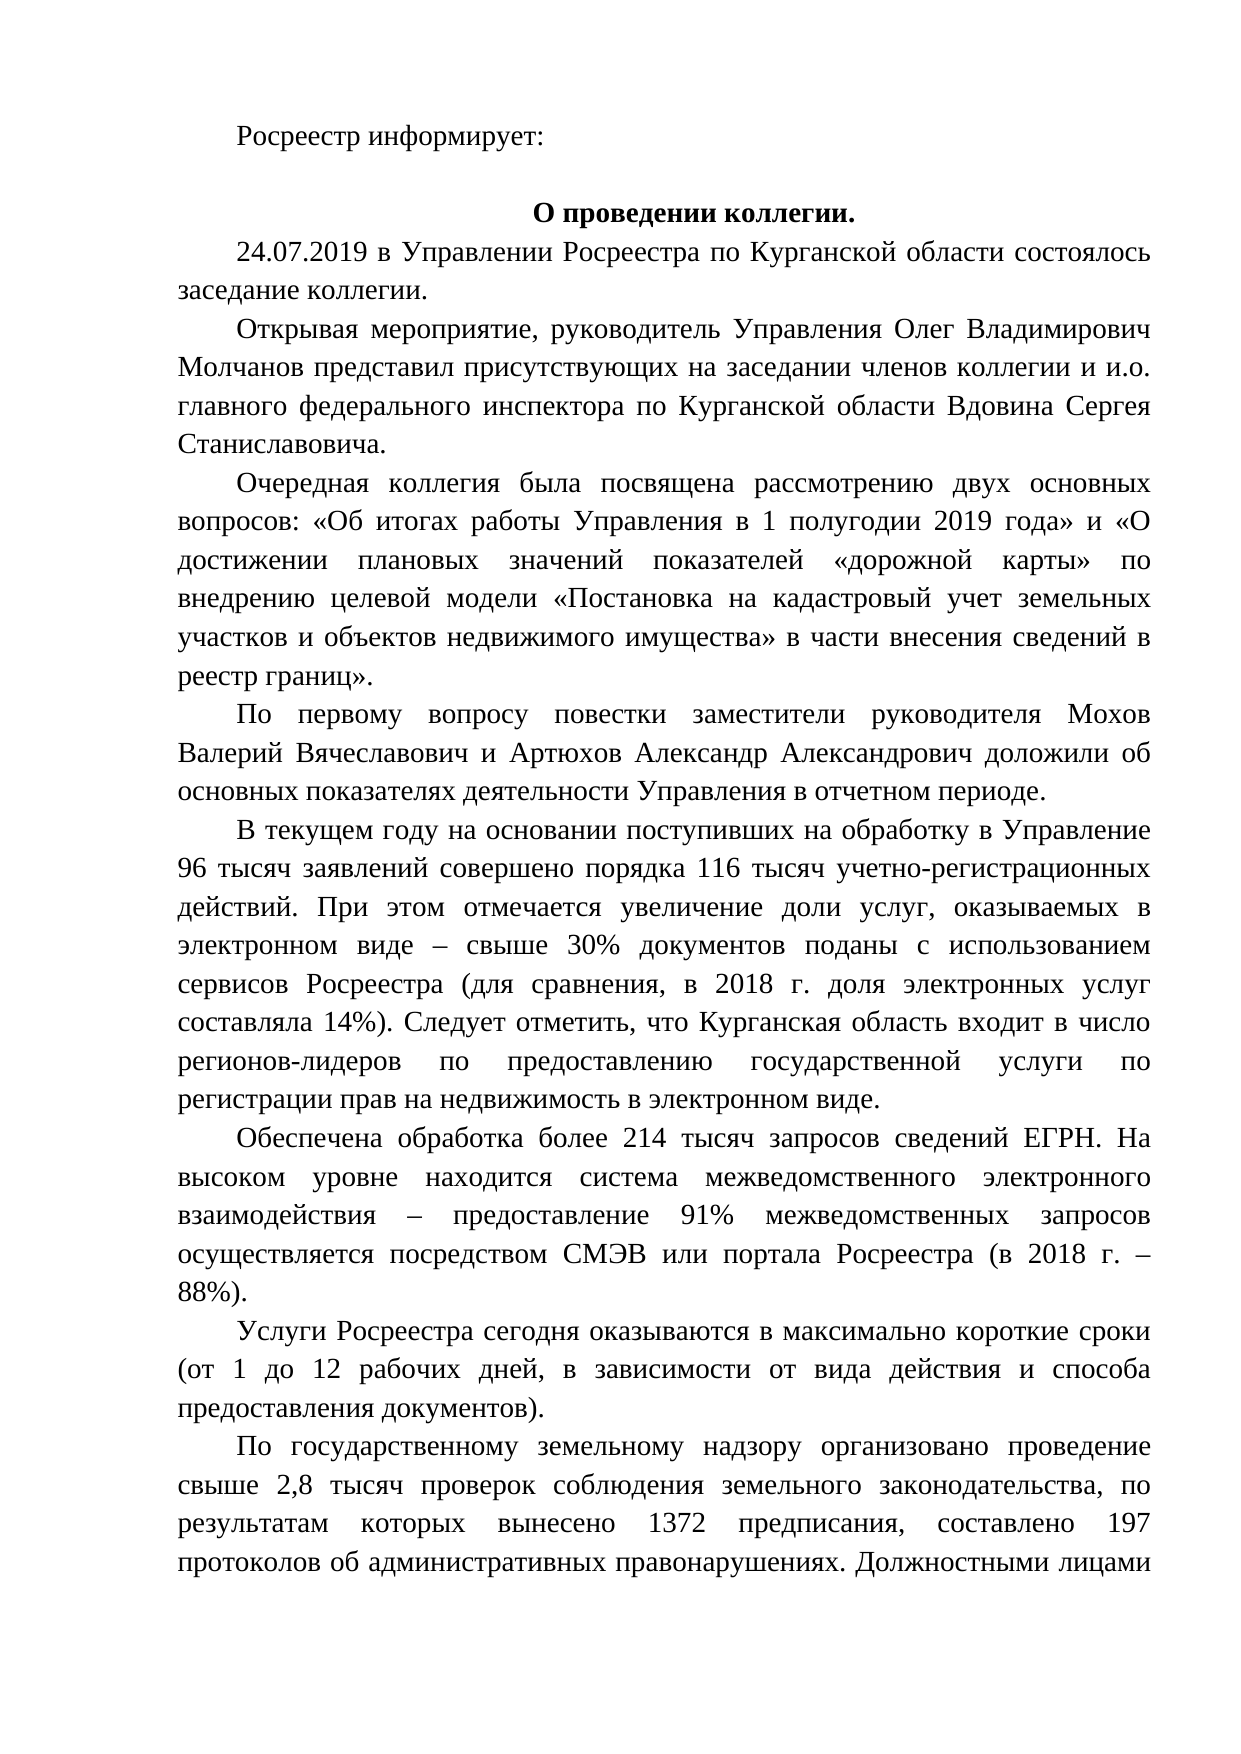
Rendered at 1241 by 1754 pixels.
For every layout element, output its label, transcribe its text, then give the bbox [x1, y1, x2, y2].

text О проведении коллегии. [177, 195, 1152, 229]
text Обеспечена обработка более 214 тысяч запросов сведений ЕГРН. На высоком уровне находится система межведомственного электронного взаимодействия – предоставление 91% межведомственных запросов осуществляется посредством СМЭВ или портала Росреестра (в 2018 г. – 88%). [177, 1120, 1152, 1308]
text Росреестр информирует: [177, 118, 1152, 152]
text Очередная коллегия была посвящена рассмотрению двух основных вопросов: «Об итогах работы Управления в 1 полугодии 2019 года» и «О достижении плановых значений показателей «дорожной карты» по внедрению целевой модели «Постановка на кадастровый учет земельных участков и объектов недвижимого имущества» в части внесения сведений в реестр границ». [177, 465, 1152, 691]
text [177, 1428, 1152, 1578]
text По первому вопросу повестки заместители руководителя Мохов Валерий Вячеславович и Артюхов Александр Александрович доложили об основных показателях деятельности Управления в отчетном периоде. [177, 696, 1152, 807]
text 24.07.2019 в Управлении Росреестра по Курганской области состоялось заседание коллегии. [177, 234, 1152, 306]
text В текущем году на основании поступивших на обработку в Управление 96 тысяч заявлений совершено порядка 116 тысяч учетно-регистрационных действий. При этом отмечается увеличение доли услуг, оказываемых в электронном виде – свыше 30% документов поданы с использованием сервисов Росреестра (для сравнения, в 2018 г. доля электронных услуг составляла 14%). Следует отметить, что Курганская область входит в число регионов-лидеров по предоставлению государственной услуги по регистрации прав на недвижимость в электронном виде. [177, 812, 1152, 1115]
text Открывая мероприятие, руководитель Управления Олег Владимирович Молчанов представил присутствующих на заседании членов коллегии и и.о. главного федерального инспектора по Курганской области Вдовина Сергея Станиславовича. [177, 311, 1152, 460]
text Услуги Росреестра сегодня оказываются в максимально короткие сроки (от 1 до 12 рабочих дней, в зависимости от вида действия и способа предоставления документов). [177, 1313, 1152, 1423]
